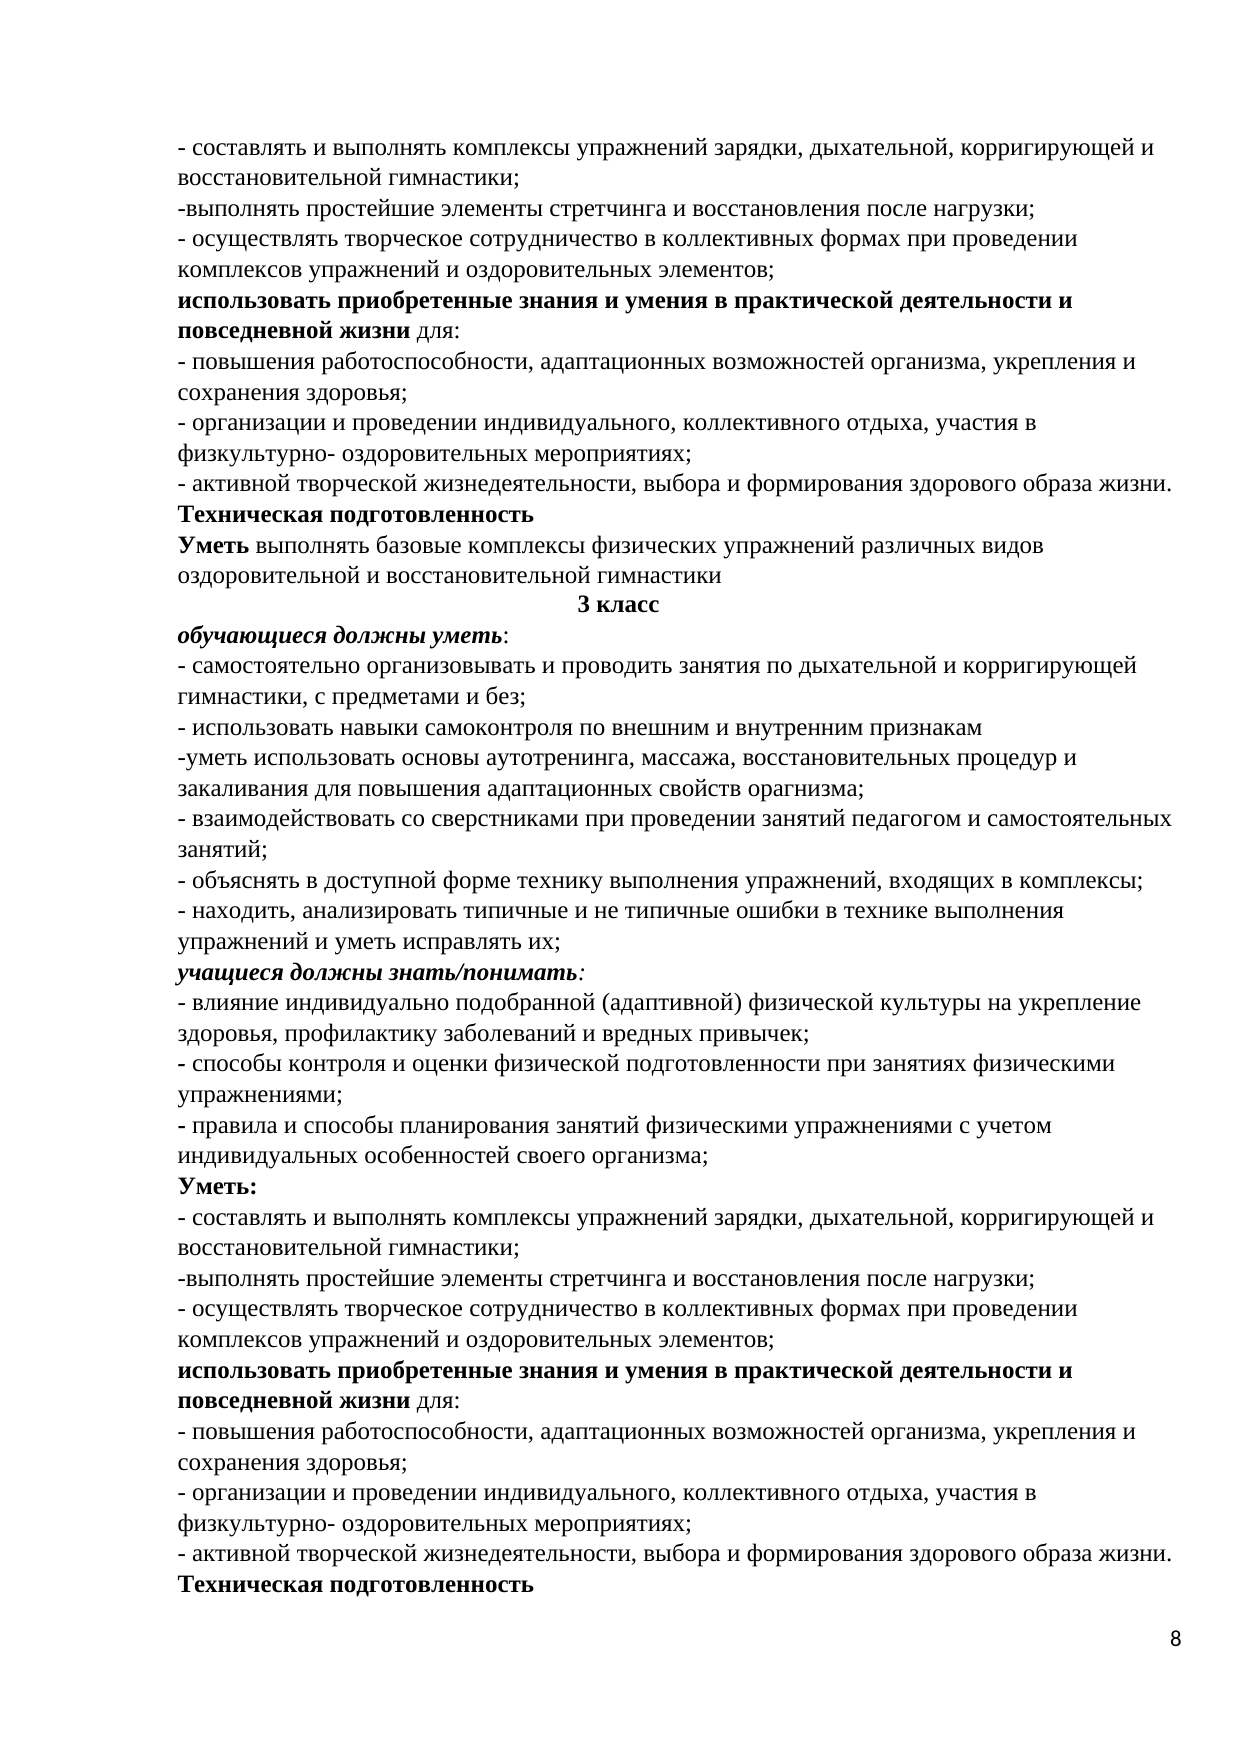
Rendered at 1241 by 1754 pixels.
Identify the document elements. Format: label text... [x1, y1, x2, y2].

text - правила и способы планирования занятий физическими упражнениями с учетом индивидуальных особенностей своего организма; [177, 1108, 1181, 1169]
text - использовать навыки самоконтроля по внешним и внутренним признакам [177, 710, 1181, 740]
text - повышения работоспособности, адаптационных возможностей организма, укрепления и сохранения здоровья; [177, 344, 1181, 405]
text - осуществлять творческое сотрудничество в коллективных формах при проведении комплексов упражнений и оздоровительных элементов; [177, 222, 1181, 283]
text Уметь выполнять базовые комплексы физических упражнений различных видов оздоровительной и восстановительной гимнастики [177, 528, 1181, 589]
text обучающиеся должны уметь: [177, 618, 1181, 648]
text -выполнять простейшие элементы стретчинга и восстановления после нагрузки; [177, 1261, 1181, 1292]
text - организации и проведении индивидуального, коллективного отдыха, участия в физкультурно- оздоровительных мероприятиях; [177, 1475, 1181, 1537]
text - активной творческой жизнедеятельности, выбора и формирования здорового образа жизни. [177, 467, 1181, 497]
text - составлять и выполнять комплексы упражнений зарядки, дыхательной, корригирующей и восстановительной гимнастики; [177, 130, 1181, 191]
text использовать приобретенные знания и умения в практической деятельности и повседневной жизни для: [177, 283, 1181, 344]
text - осуществлять творческое сотрудничество в коллективных формах при проведении комплексов упражнений и оздоровительных элементов; [177, 1292, 1181, 1353]
text Уметь: [177, 1169, 1181, 1200]
text - взаимодействовать со сверстниками при проведении занятий педагогом и самостоятельных занятий; [177, 802, 1181, 863]
text - объяснять в доступной форме технику выполнения упражнений, входящих в комплексы; [177, 863, 1181, 893]
text - активной творческой жизнедеятельности, выбора и формирования здорового образа жизни. [177, 1537, 1181, 1567]
text - способы контроля и оценки физической подготовленности при занятиях физическими упражнениями; [177, 1047, 1181, 1108]
text - влияние индивидуально подобранной (адаптивной) физической культуры на укрепление здоровья, профилактику заболеваний и вредных привычек; [177, 985, 1181, 1047]
text использовать приобретенные знания и умения в практической деятельности и повседневной жизни для: [177, 1353, 1181, 1414]
text 3 класс [177, 589, 1144, 618]
text - повышения работоспособности, адаптационных возможностей организма, укрепления и сохранения здоровья; [177, 1414, 1181, 1475]
text - организации и проведении индивидуального, коллективного отдыха, участия в физкультурно- оздоровительных мероприятиях; [177, 405, 1181, 467]
text Техническая подготовленность [177, 497, 1181, 528]
text учащиеся должны знать/понимать: [177, 955, 1181, 985]
text -уметь использовать основы аутотренинга, массажа, восстановительных процедур и закаливания для повышения адаптационных свойств орагнизма; [177, 740, 1181, 802]
text Техническая подготовленность [177, 1567, 1181, 1598]
text - находить, анализировать типичные и не типичные ошибки в технике выполнения упражнений и уметь исправлять их; [177, 893, 1181, 955]
text - самостоятельно организовывать и проводить занятия по дыхательной и корригирующей гимнастики, с предметами и без; [177, 648, 1181, 710]
text - составлять и выполнять комплексы упражнений зарядки, дыхательной, корригирующей и восстановительной гимнастики; [177, 1200, 1181, 1261]
text -выполнять простейшие элементы стретчинга и восстановления после нагрузки; [177, 191, 1181, 222]
